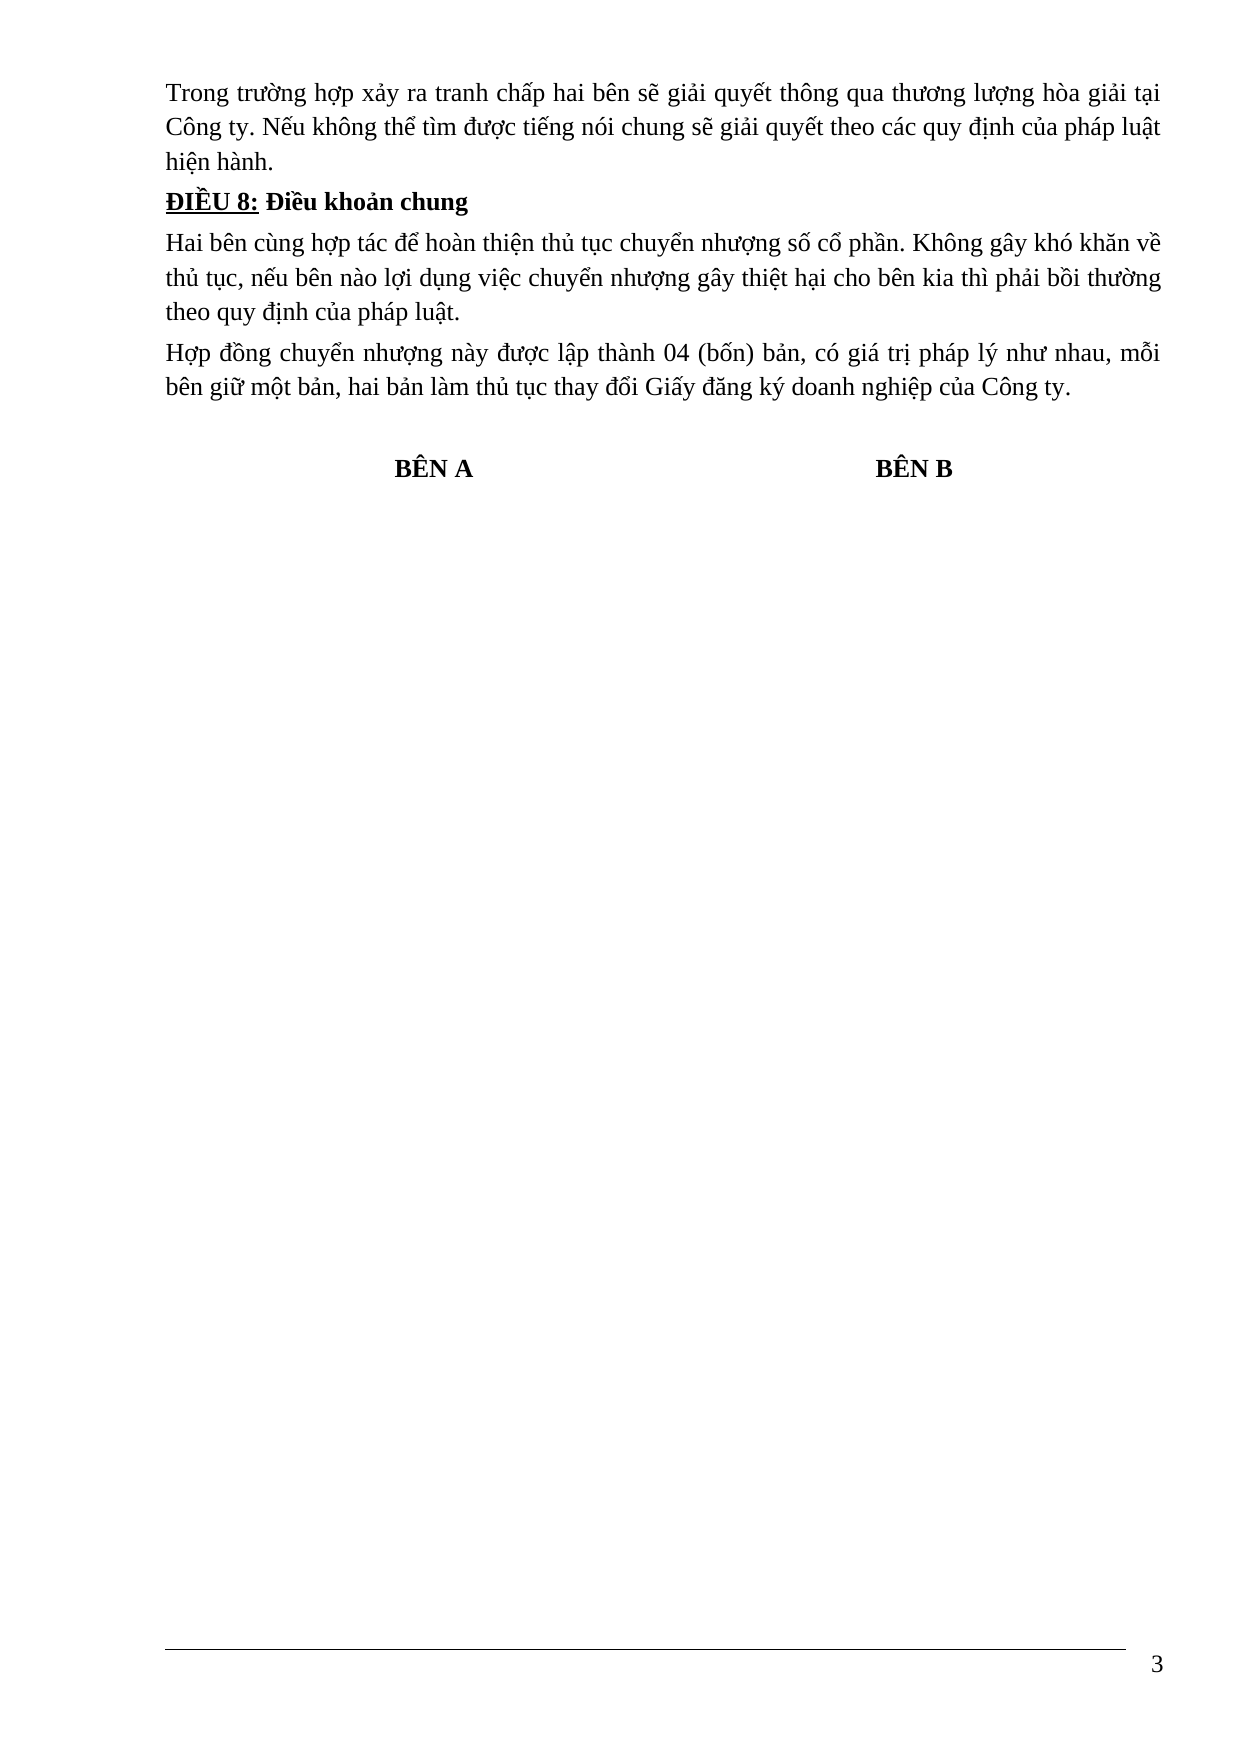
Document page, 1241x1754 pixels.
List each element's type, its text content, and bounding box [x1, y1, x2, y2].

text ĐIỀU 8: Điều khoản chung [165, 186, 1163, 216]
text Hai bên cùng hợp tác để hoàn thiện thủ tục chuyển nhượng số cổ phần. Không gây khó khăn về thủ tục, nếu bên nào lợi dụng việc chuyển nhượng gây thiệt hại cho bên kia thì phải bồi thường theo quy định của pháp luật. [165, 227, 1163, 326]
table_header BÊN A [184, 447, 683, 691]
table_header BÊN B [683, 447, 1144, 691]
text Hợp đồng chuyển nhượng này được lập thành 04 (bốn) bản, có giá trị pháp lý như nhau, mỗi bên giữ một bản, hai bản làm thủ tục thay đổi Giấy đăng ký doanh nghiệp của Công ty. [165, 337, 1163, 401]
text Trong trường hợp xảy ra tranh chấp hai bên sẽ giải quyết thông qua thương lượng hòa giải tại Công ty. Nếu không thể tìm được tiếng nói chung sẽ giải quyết theo các quy định của pháp luật hiện hành. [165, 77, 1163, 176]
